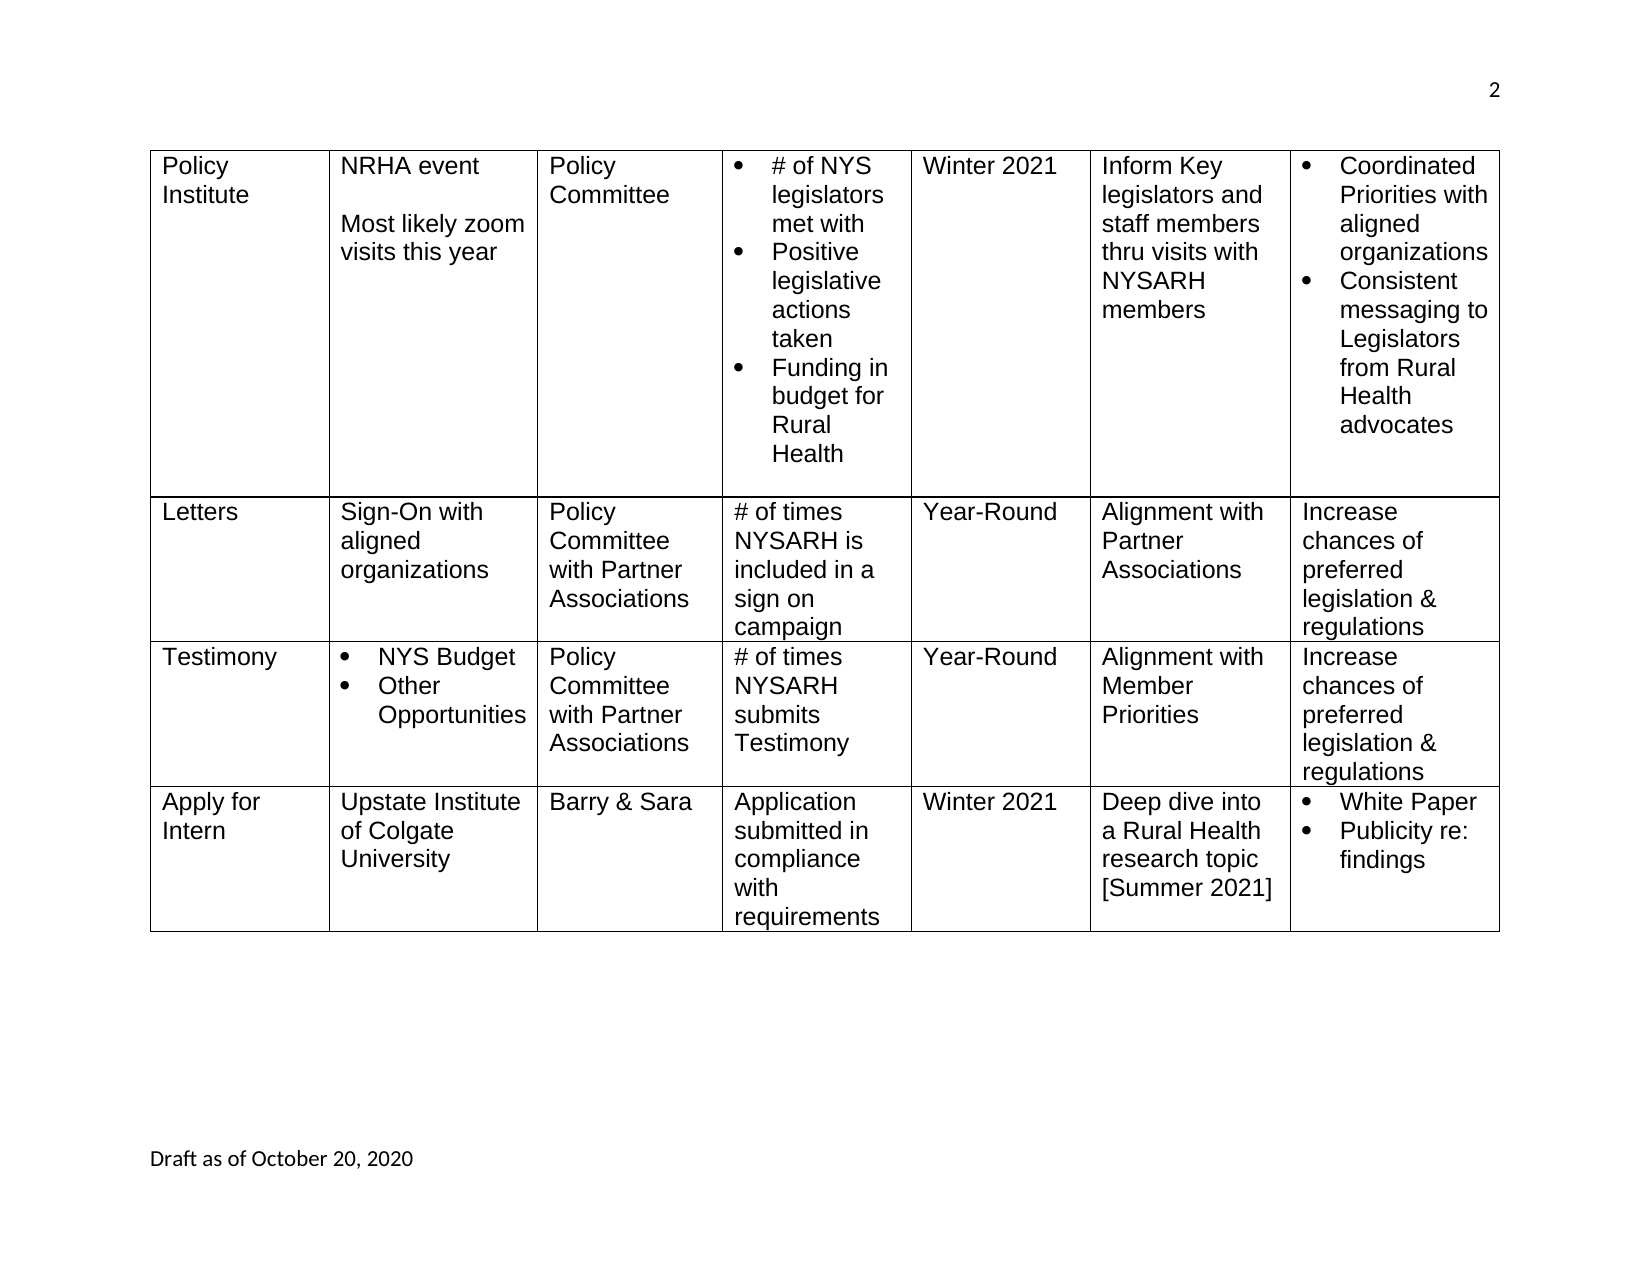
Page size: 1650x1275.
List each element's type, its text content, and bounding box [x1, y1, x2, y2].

table_cell NYS Budget Other Opportunities [330, 642, 537, 786]
table_cell # of times NYSARH is included in a sign on campaign [723, 498, 911, 641]
table_cell Sign-On with aligned organizations [330, 498, 537, 641]
table_cell Year-Round [912, 642, 1090, 786]
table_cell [1291, 151, 1499, 496]
table_cell Policy Committee [538, 151, 722, 496]
table_cell Apply for Intern [151, 787, 329, 931]
table_cell Upstate Institute of Colgate University [330, 787, 537, 931]
table_cell Increase chances of preferred legislation & regulations [1291, 642, 1499, 786]
table_cell Alignment with Member Priorities [1091, 642, 1290, 786]
table_cell Winter 2021 [912, 151, 1090, 496]
table_cell Application submitted in compliance with requirements [723, 787, 911, 931]
table_cell Policy Committee with Partner Associations [538, 498, 722, 641]
table_cell Inform Key legislators and staff members thru visits with NYSARH members [1091, 151, 1290, 496]
table_cell White Paper Publicity re: findings [1291, 787, 1499, 931]
table_cell Alignment with Partner Associations [1091, 498, 1290, 641]
table_cell # of times NYSARH submits Testimony [723, 642, 911, 786]
table_cell NRHA event Most likely zoom visits this year [330, 151, 537, 496]
table_cell Year-Round [912, 498, 1090, 641]
table_cell Policy Committee with Partner Associations [538, 642, 722, 786]
table_cell Letters [151, 498, 329, 641]
table_cell Policy Institute [151, 151, 329, 496]
table_cell Winter 2021 [912, 787, 1090, 931]
table_cell Barry & Sara [538, 787, 722, 931]
table_cell Testimony [151, 642, 329, 786]
table_cell Deep dive into a Rural Health research topic [Summer 2021] [1091, 787, 1290, 931]
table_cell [723, 151, 911, 496]
table_cell Increase chances of preferred legislation & regulations [1291, 498, 1499, 641]
